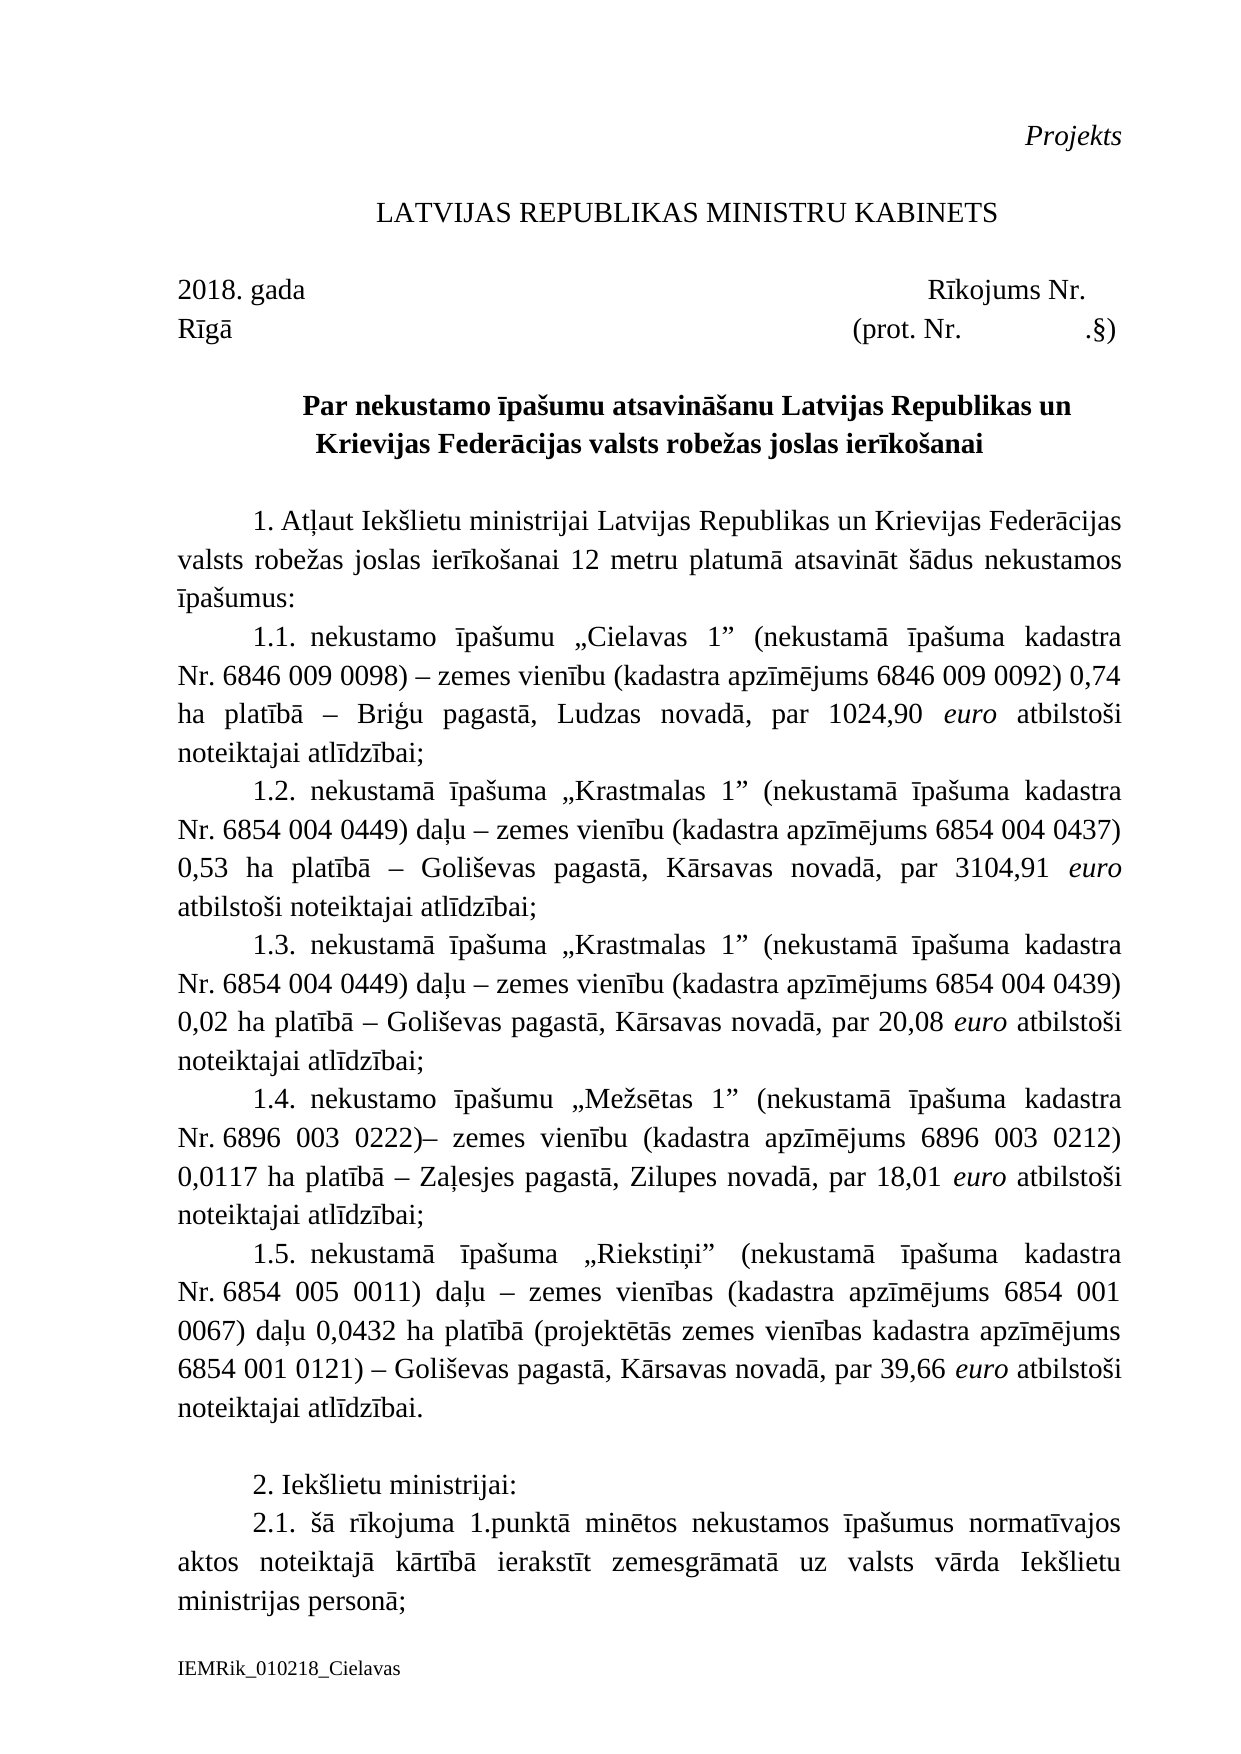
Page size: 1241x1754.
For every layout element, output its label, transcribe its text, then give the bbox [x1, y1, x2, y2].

text 2.1. šā rīkojuma 1.punktā minētos nekustamos īpašumus normatīvajos aktos noteiktajā kārtībā ierakstīt zemesgrāmatā uz valsts vārda Iekšlietu ministrijas personā; [177, 1506, 1122, 1616]
list nekustamo īpašumu „Mežsētas 1” (nekustamā īpašuma kadastra Nr. 6896 003 0222)– zemes vienību (kadastra apzīmējums 6896 003 0212) 0,0117 ha platībā – Zaļesjes pagastā, Zilupes novadā, par 18,01 euro atbilstoši noteiktajai atlīdzībai; [177, 1082, 1122, 1231]
list nekustamā īpašuma „Riekstiņi” (nekustamā īpašuma kadastra Nr. 6854 005 0011) daļu – zemes vienības (kadastra apzīmējums 6854 001 0067) daļu 0,0432 ha platībā (projektētās zemes vienības kadastra apzīmējums 6854 001 0121) – Goliševas pagastā, Kārsavas novadā, par 39,66 euro atbilstoši noteiktajai atlīdzībai. [177, 1236, 1122, 1423]
text LATVIJAS REPUBLIKAS MINISTRU KABINETS [177, 195, 1122, 229]
text 2. Iekšlietu ministrijai: [177, 1467, 1122, 1501]
list nekustamo īpašumu „Cielavas 1” (nekustamā īpašuma kadastra Nr. 6846 009 0098) – zemes vienību (kadastra apzīmējums 6846 009 0092) 0,74 ha platībā – Briģu pagastā, Ludzas novadā, par 1024,90 euro atbilstoši noteiktajai atlīdzībai; [177, 619, 1122, 768]
text Rīgā (prot. Nr. .§) [177, 311, 1122, 344]
text Par nekustamo īpašumu atsavināšanu Latvijas Republikas un Krievijas Federācijas valsts robežas joslas ierīkošanai [177, 388, 1122, 460]
text Projekts [177, 118, 1122, 152]
list nekustamā īpašuma „Krastmalas 1” (nekustamā īpašuma kadastra Nr. 6854 004 0449) daļu – zemes vienību (kadastra apzīmējums 6854 004 0439) 0,02 ha platībā – Goliševas pagastā, Kārsavas novadā, par 20,08 euro atbilstoši noteiktajai atlīdzībai; [177, 927, 1122, 1077]
list Atļaut Iekšlietu ministrijai Latvijas Republikas un Krievijas Federācijas valsts robežas joslas ierīkošanai 12 metru platumā atsavināt šādus nekustamos īpašumus: [177, 503, 1122, 614]
list nekustamā īpašuma „Krastmalas 1” (nekustamā īpašuma kadastra Nr. 6854 004 0449) daļu – zemes vienību (kadastra apzīmējums 6854 004 0437) 0,53 ha platībā – Goliševas pagastā, Kārsavas novadā, par 3104,91 euro atbilstoši noteiktajai atlīdzībai; [177, 773, 1122, 922]
text 2018. gada Nr. [177, 272, 1122, 306]
